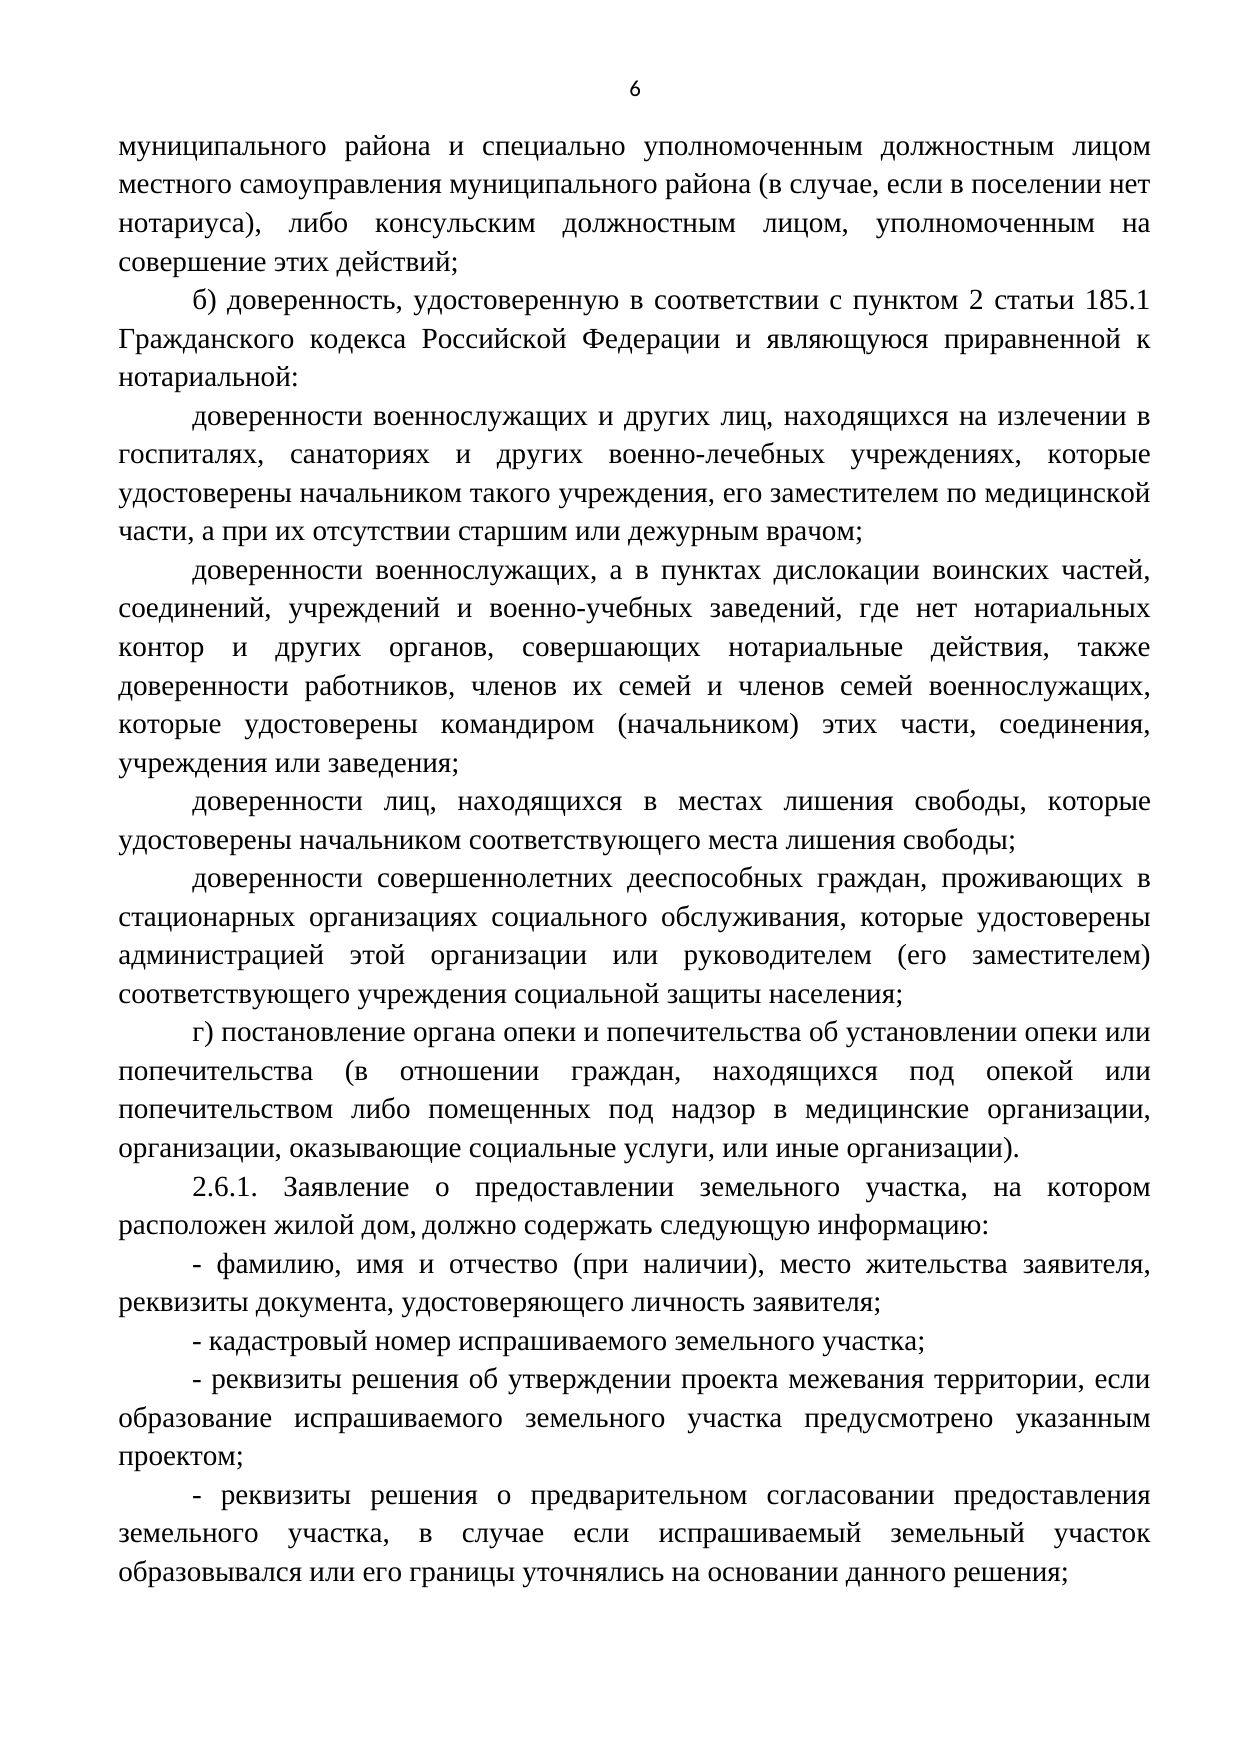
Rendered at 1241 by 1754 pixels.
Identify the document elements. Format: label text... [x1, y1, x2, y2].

text 2.6.1. Заявление о предоставлении земельного участка, на котором расположен жилой дом, должно содержать следующую информацию: [118, 1169, 1152, 1241]
text б) доверенность, удостоверенную в соответствии с пунктом 2 статьи 185.1 Гражданского кодекса Российской Федерации и являющуюся приравненной к нотариальной: [118, 282, 1152, 393]
text доверенности совершеннолетних дееспособных граждан, проживающих в стационарных организациях социального обслуживания, которые удостоверены администрацией этой организации или руководителем (его заместителем) соответствующего учреждения социальной защиты населения; [118, 860, 1152, 1009]
text - кадастровый номер испрашиваемого земельного участка; [118, 1323, 1152, 1356]
text - фамилию, имя и отчество (при наличии), место жительства заявителя, реквизиты документа, удостоверяющего личность заявителя; [118, 1246, 1152, 1318]
text - реквизиты решения об утверждении проекта межевания территории, если образование испрашиваемого земельного участка предусмотрено указанным проектом; [118, 1361, 1152, 1472]
text доверенности военнослужащих, а в пунктах дислокации воинских частей, соединений, учреждений и военно-учебных заведений, где нет нотариальных контор и других органов, совершающих нотариальные действия, также доверенности работников, членов их семей и членов семей военнослужащих, которые удостоверены командиром (начальником) этих части, соединения, учреждения или заведения; [118, 552, 1152, 778]
text - реквизиты решения о предварительном согласовании предоставления земельного участка, в случае если испрашиваемый земельный участок образовывался или его границы уточнялись на основании данного решения; [118, 1477, 1152, 1588]
text г) постановление органа опеки и попечительства об установлении опеки или попечительства (в отношении граждан, находящихся под опекой или попечительством либо помещенных под надзор в медицинские организации, организации, оказывающие социальные услуги, или иные организации). [118, 1014, 1152, 1164]
text доверенности лиц, находящихся в местах лишения свободы, которые удостоверены начальником соответствующего места лишения свободы; [118, 783, 1152, 855]
text доверенности военнослужащих и других лиц, находящихся на излечении в госпиталях, санаториях и других военно-лечебных учреждениях, которые удостоверены начальником такого учреждения, его заместителем по медицинской части, а при их отсутствии старшим или дежурным врачом; [118, 398, 1152, 547]
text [118, 128, 1152, 277]
